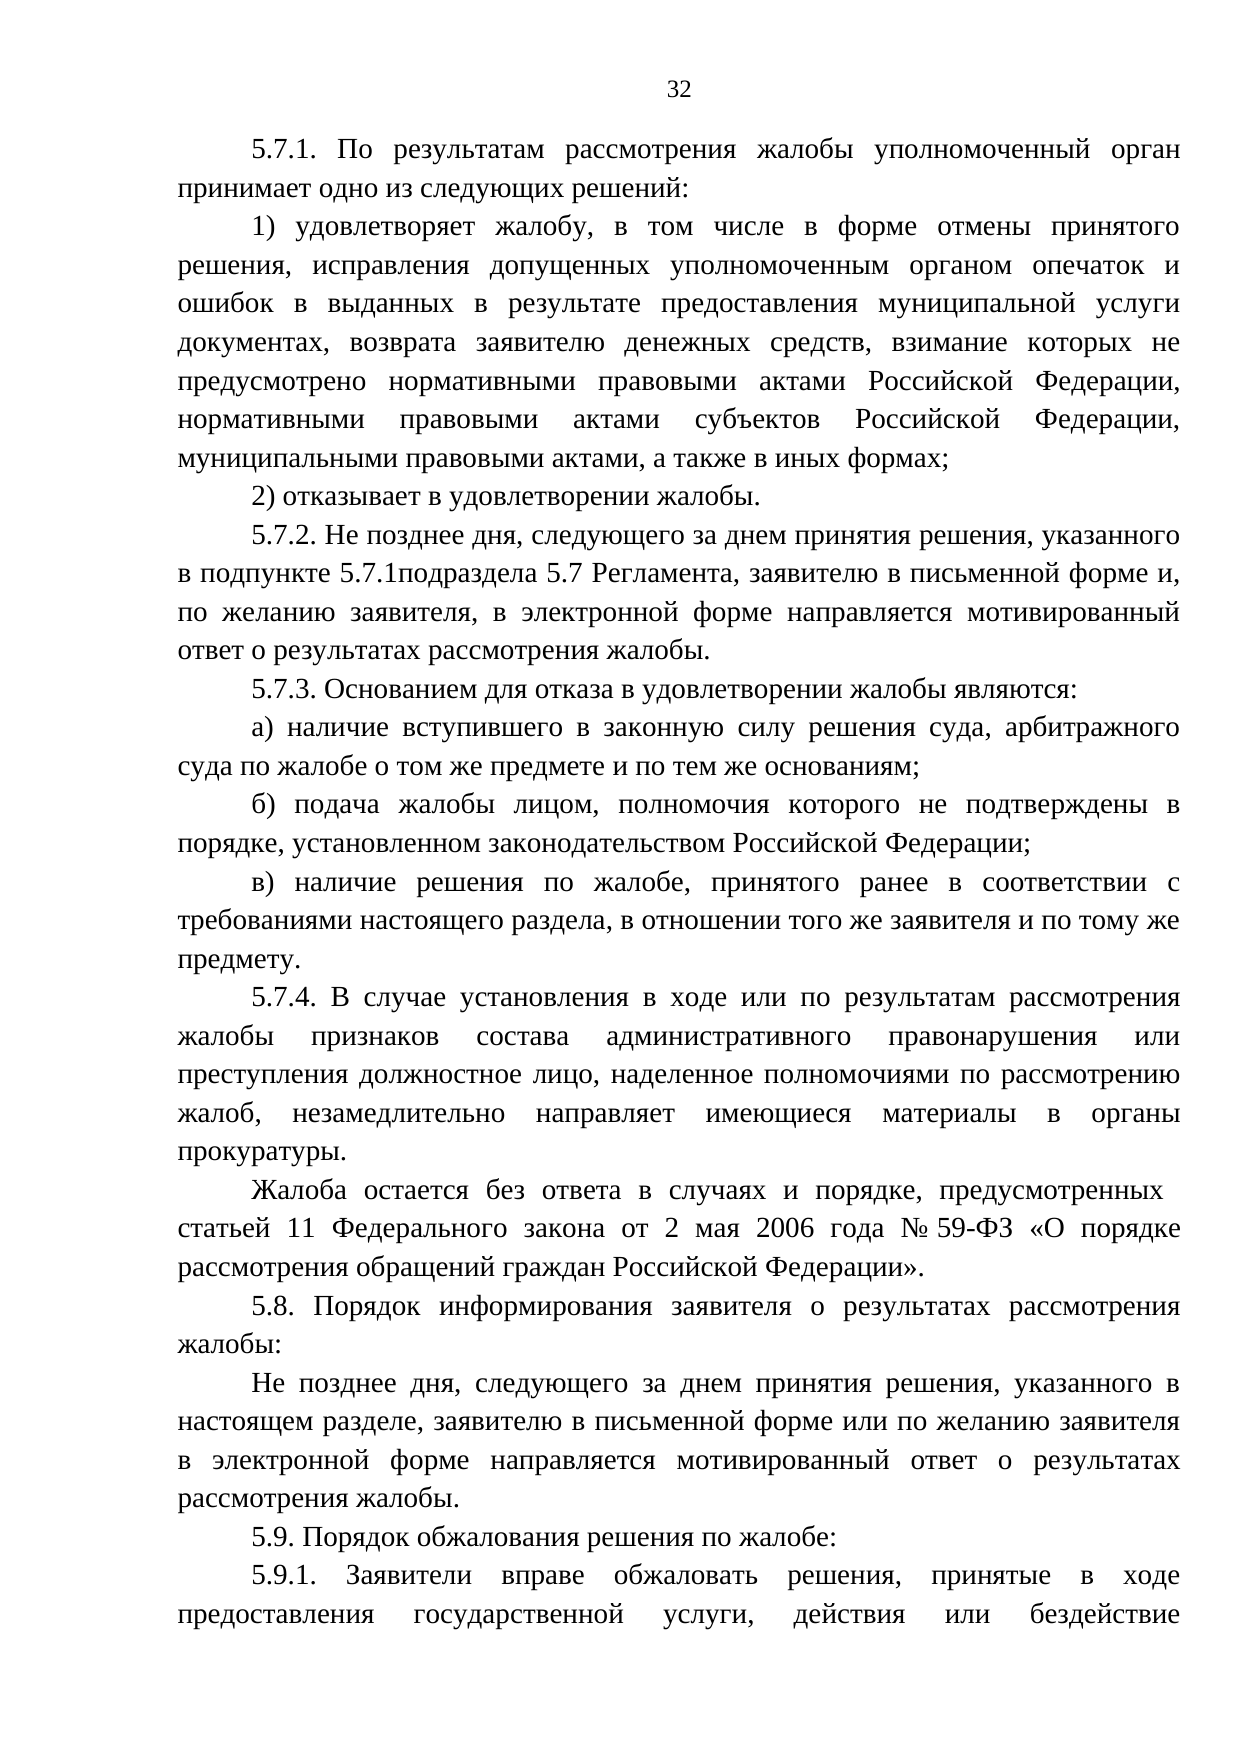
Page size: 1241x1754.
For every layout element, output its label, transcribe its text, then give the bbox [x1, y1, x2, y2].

text 5.7.2. Не позднее дня, следующего за днем принятия решения, указанного в подпункте 5.7.1подраздела 5.7 Регламента, заявителю в письменной форме и, по желанию заявителя, в электронной форме направляется мотивированный ответ о результатах рассмотрения жалобы. [177, 517, 1181, 666]
text 1) удовлетворяет жалобу, в том числе в форме отмены принятого решения, исправления допущенных уполномоченным органом опечаток и ошибок в выданных в результате предоставления муниципальной услуги документах, возврата заявителю денежных средств, взимание которых не предусмотрено нормативными правовыми актами Российской Федерации, нормативными правовыми актами субъектов Российской Федерации, муниципальными правовыми актами, а также в иных формах; [177, 208, 1181, 473]
text а) наличие вступившего в законную силу решения суда, арбитражного суда по жалобе о том же предмете и по тем же основаниям; [177, 709, 1181, 782]
text 2) отказывает в удовлетворении жалобы. [177, 478, 1181, 512]
text 5.7.1. По результатам рассмотрения жалобы уполномоченный орган принимает одно из следующих решений: [177, 131, 1181, 203]
text в) наличие решения по жалобе, принятого ранее в соответствии с требованиями настоящего раздела, в отношении того же заявителя и по тому же предмету. [177, 864, 1181, 974]
text 5.7.3. Основанием для отказа в удовлетворении жалобы являются: [177, 671, 1181, 704]
text Жалоба остается без ответа в случаях и порядке, предусмотренных статьей 11 Федерального закона от 2 мая 2006 года № 59-ФЗ «О порядке рассмотрения обращений граждан Российской Федерации». [177, 1172, 1181, 1283]
text б) подача жалобы лицом, полномочия которого не подтверждены в порядке, установленном законодательством Российской Федерации; [177, 787, 1181, 859]
text 5.8. Порядок информирования заявителя о результатах рассмотрения жалобы: [177, 1288, 1181, 1360]
text 5.7.4. В случае установления в ходе или по результатам рассмотрения жалобы признаков состава административного правонарушения или преступления должностное лицо, наделенное полномочиями по рассмотрению жалоб, незамедлительно направляет имеющиеся материалы в органы прокуратуры. [177, 979, 1181, 1167]
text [177, 1557, 1181, 1629]
text 5.9. Порядок обжалования решения по жалобе: [177, 1519, 1181, 1552]
text Не позднее дня, следующего за днем принятия решения, указанного в настоящем разделе, заявителю в письменной форме или по желанию заявителя в электронной форме направляется мотивированный ответ о результатах рассмотрения жалобы. [177, 1365, 1181, 1514]
